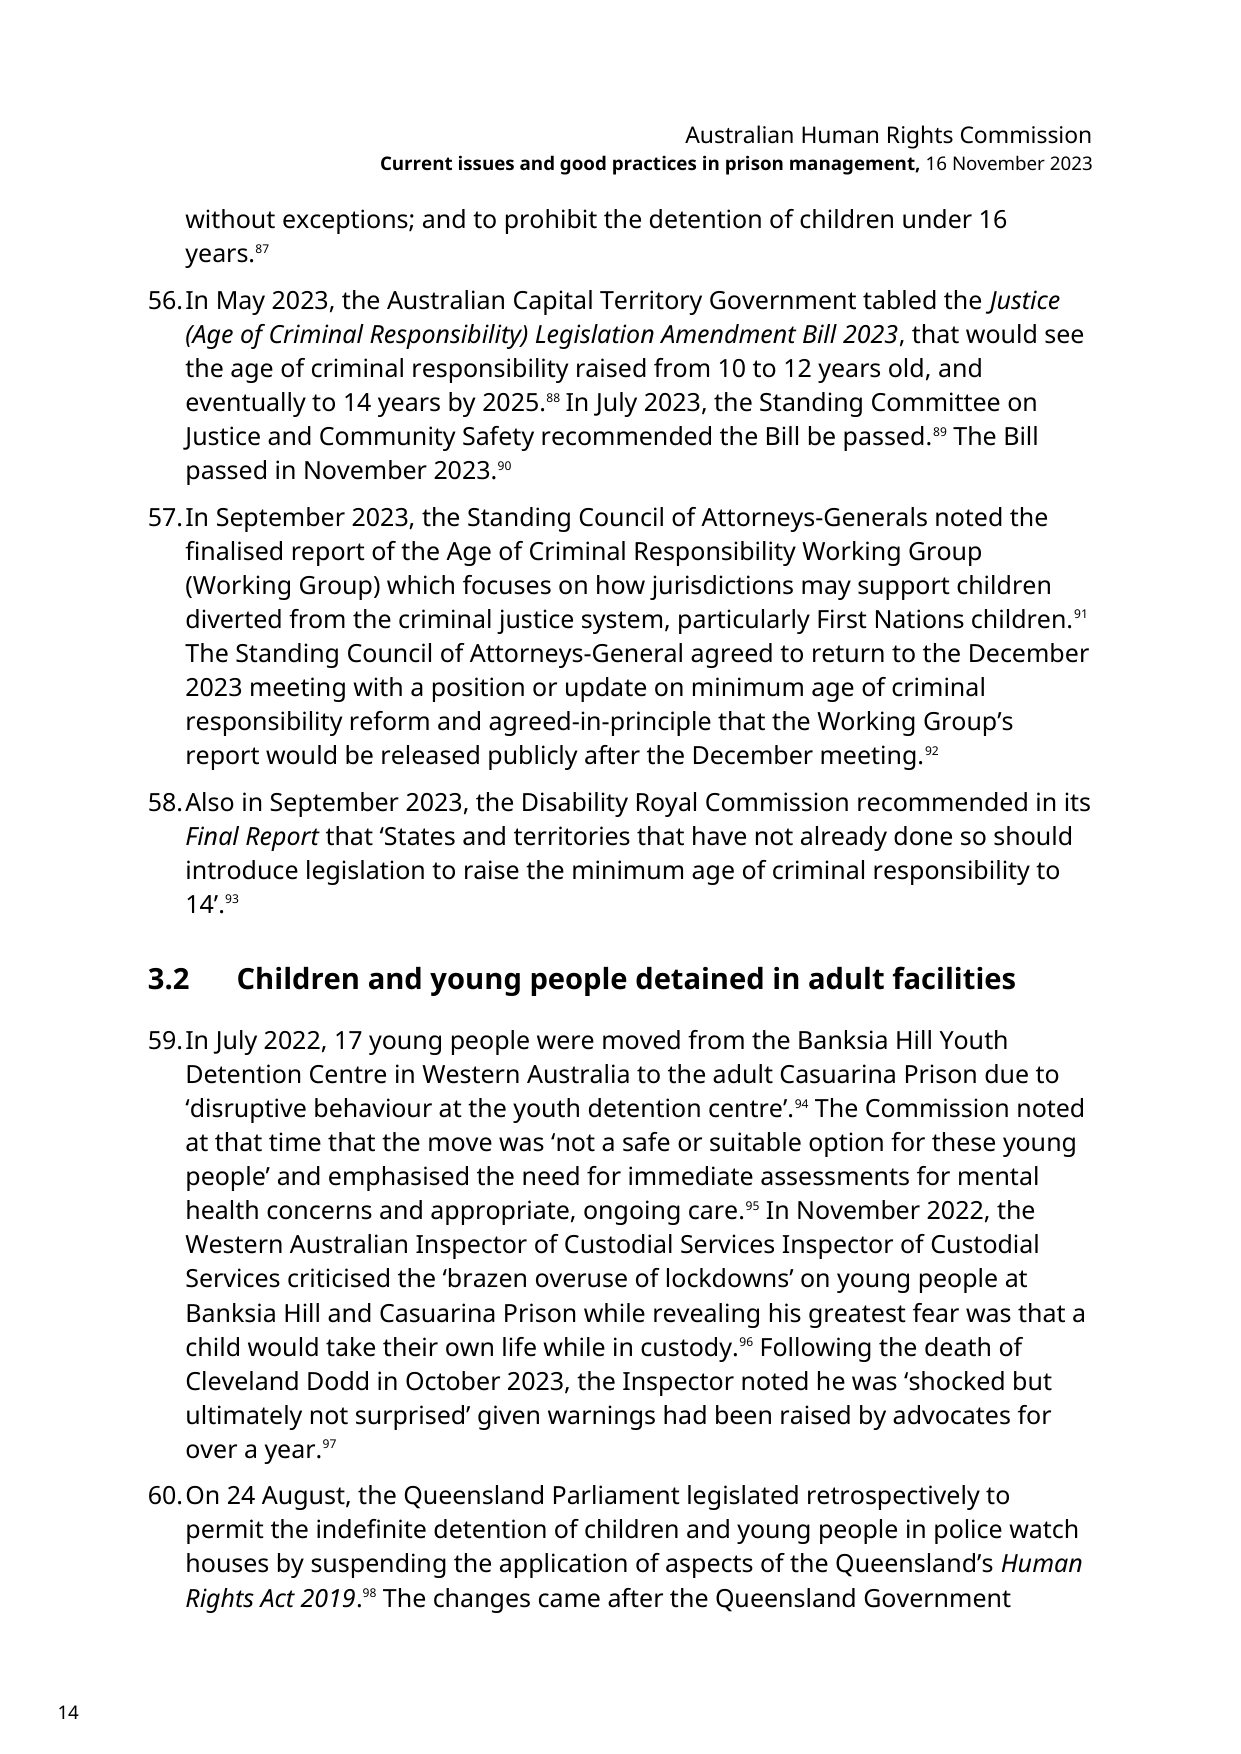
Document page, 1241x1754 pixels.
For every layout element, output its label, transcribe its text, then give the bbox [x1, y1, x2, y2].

subtitle Children and young people detained in adult facilities [148, 958, 1092, 998]
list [148, 202, 1092, 270]
list In September 2023, the Standing Council of Attorneys-Generals noted the finalised report of the Age of Criminal Responsibility Working Group (Working Group) which focuses on how jurisdictions may support children diverted from the criminal justice system, particularly First Nations children. The Standing Council of Attorneys-General agreed to return to the December 2023 meeting with a position or update on minimum age of criminal responsibility reform and agreed-in-principle that the Working Group’s report would be released publicly after the December meeting. [148, 499, 1092, 772]
list Also in September 2023, the Disability Royal Commission recommended in its Final Report that ‘States and territories that have not already done so should introduce legislation to raise the minimum age of criminal responsibility to 14’. [148, 784, 1092, 921]
list In May 2023, the Australian Capital Territory Government tabled the Justice (Age of Criminal Responsibility) Legislation Amendment Bill 2023, that would see the age of criminal responsibility raised from 10 to 12 years old, and eventually to 14 years by 2025. In July 2023, the Standing Committee on Justice and Community Safety recommended the Bill be passed. The Bill passed in November 2023. [148, 282, 1092, 487]
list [148, 1478, 1092, 1614]
list In July 2022, 17 young people were moved from the Banksia Hill Youth Detention Centre in Western Australia to the adult Casuarina Prison due to ‘disruptive behaviour at the youth detention centre’. The Commission noted at that time that the move was ‘not a safe or suitable option for these young people’ and emphasised the need for immediate assessments for mental health concerns and appropriate, ongoing care. In November 2022, the Western Australian Inspector of Custodial Services Inspector of Custodial Services criticised the ‘brazen overuse of lockdowns’ on young people at Banksia Hill and Casuarina Prison while revealing his greatest fear was that a child would take their own life while in custody. Following the death of Cleveland Dodd in October 2023, the Inspector noted he was ‘shocked but ultimately not surprised’ given warnings had been raised by advocates for over a year. [148, 1023, 1092, 1466]
